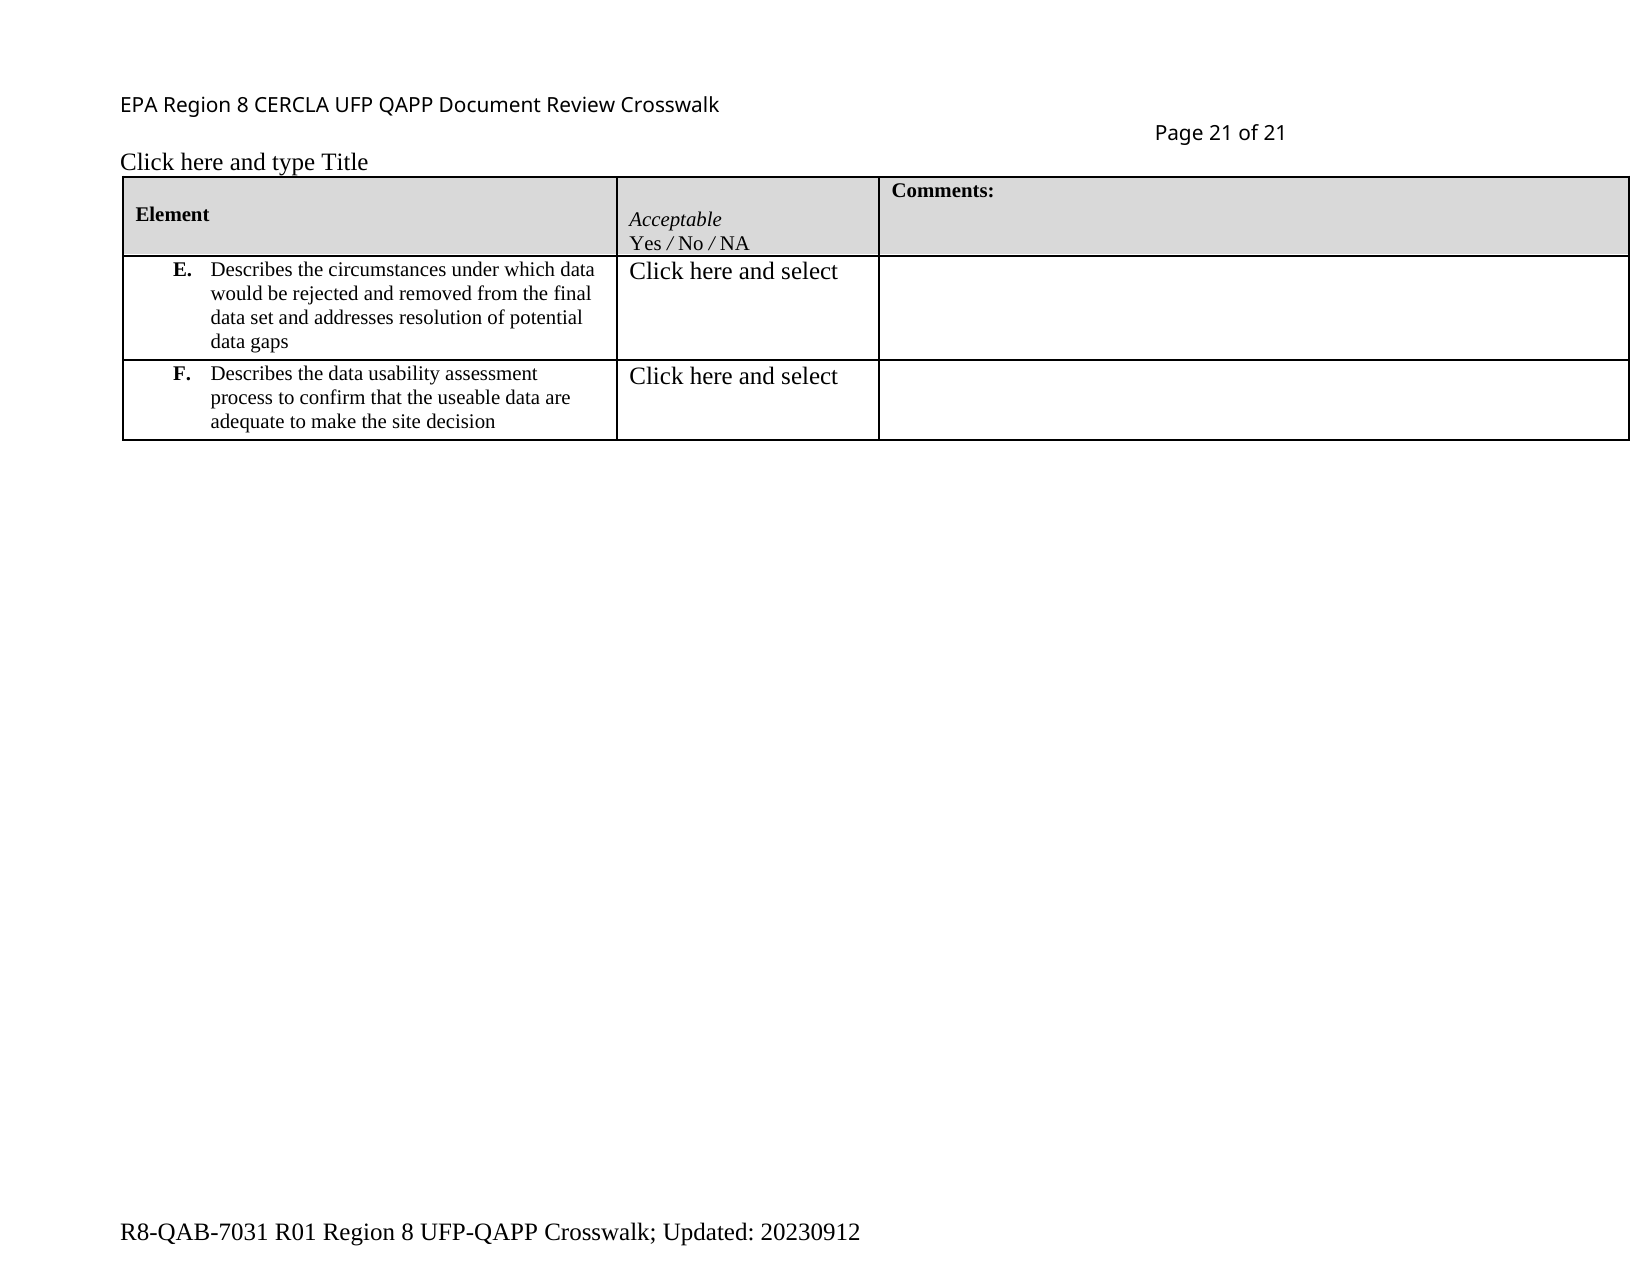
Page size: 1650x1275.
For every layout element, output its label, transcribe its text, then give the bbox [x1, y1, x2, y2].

table_header Element [124, 178, 616, 254]
table_header Comments: [880, 178, 1628, 254]
table_cell [618, 257, 878, 359]
table_cell [880, 257, 1628, 359]
table_cell Describes the circumstances under which data would be rejected and removed from the final data set and addresses resolution of potential data gaps [124, 257, 616, 359]
table_cell [618, 361, 878, 439]
table_cell Describes the data usability assessment process to confirm that the useable data are adequate to make the site decision [124, 361, 616, 439]
table_cell [880, 361, 1628, 439]
table_header Acceptable Yes / No / NA [618, 178, 878, 254]
